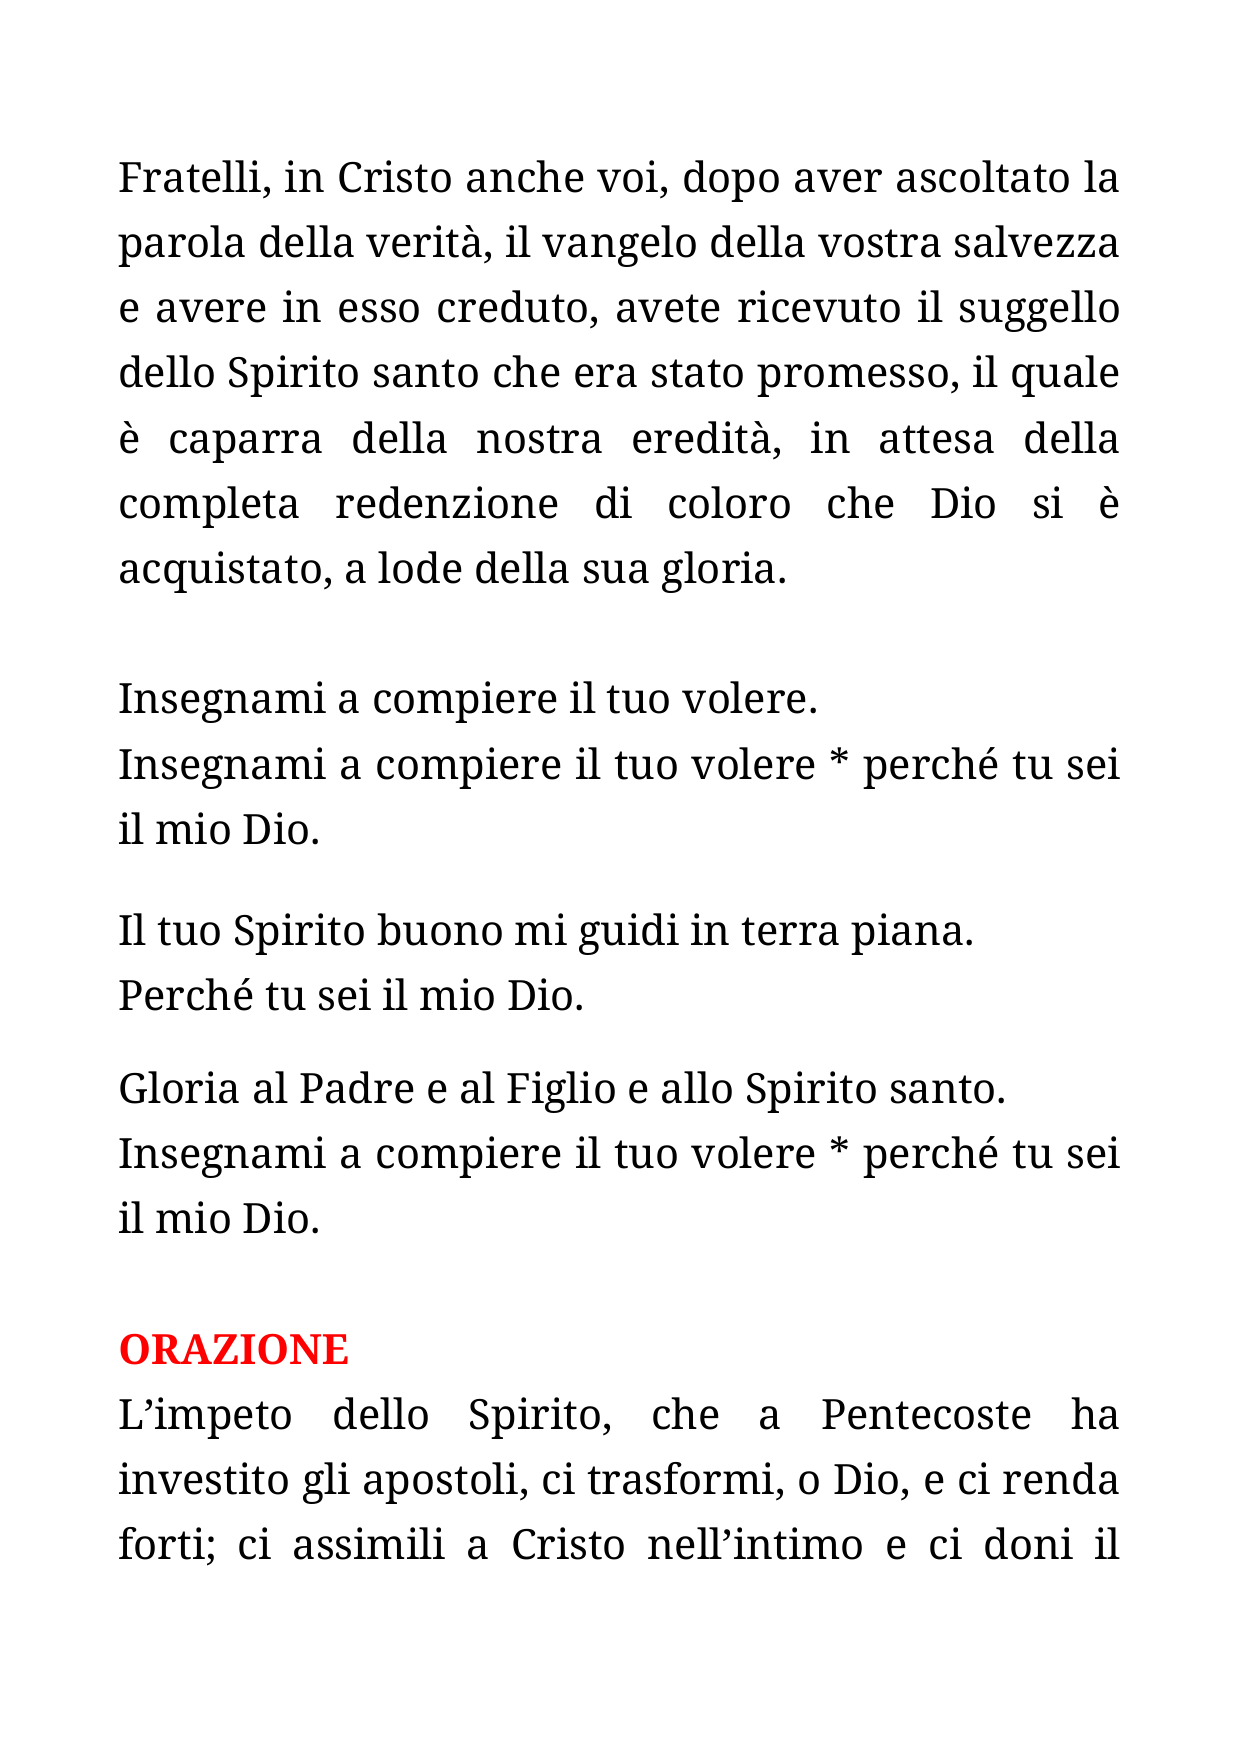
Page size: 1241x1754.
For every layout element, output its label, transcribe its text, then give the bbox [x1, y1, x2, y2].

text Fratelli, in Cristo anche voi, dopo aver ascoltato la parola della verità, il vangelo della vostra salvezza e avere in esso creduto, avete ricevuto il suggello dello Spirito santo che era stato promesso, il quale è caparra della nostra eredità, in attesa della completa redenzione di coloro che Dio si è acquistato, a lode della sua gloria. [118, 148, 1122, 596]
text ORAZIONE [118, 1319, 1122, 1376]
text Insegnami a compiere il tuo volere. [118, 669, 1122, 726]
text Il tuo Spirito buono mi guidi in terra piana. [118, 901, 1122, 958]
text Gloria al Padre e al Figlio e allo Spirito santo. [118, 1059, 1122, 1116]
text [118, 1385, 1122, 1572]
text Perché tu sei il mio Dio. [118, 966, 1122, 1023]
text Insegnami a compiere il tuo volere * perché tu sei il mio Dio. [118, 734, 1122, 856]
text Insegnami a compiere il tuo volere * perché tu sei il mio Dio. [118, 1124, 1122, 1246]
